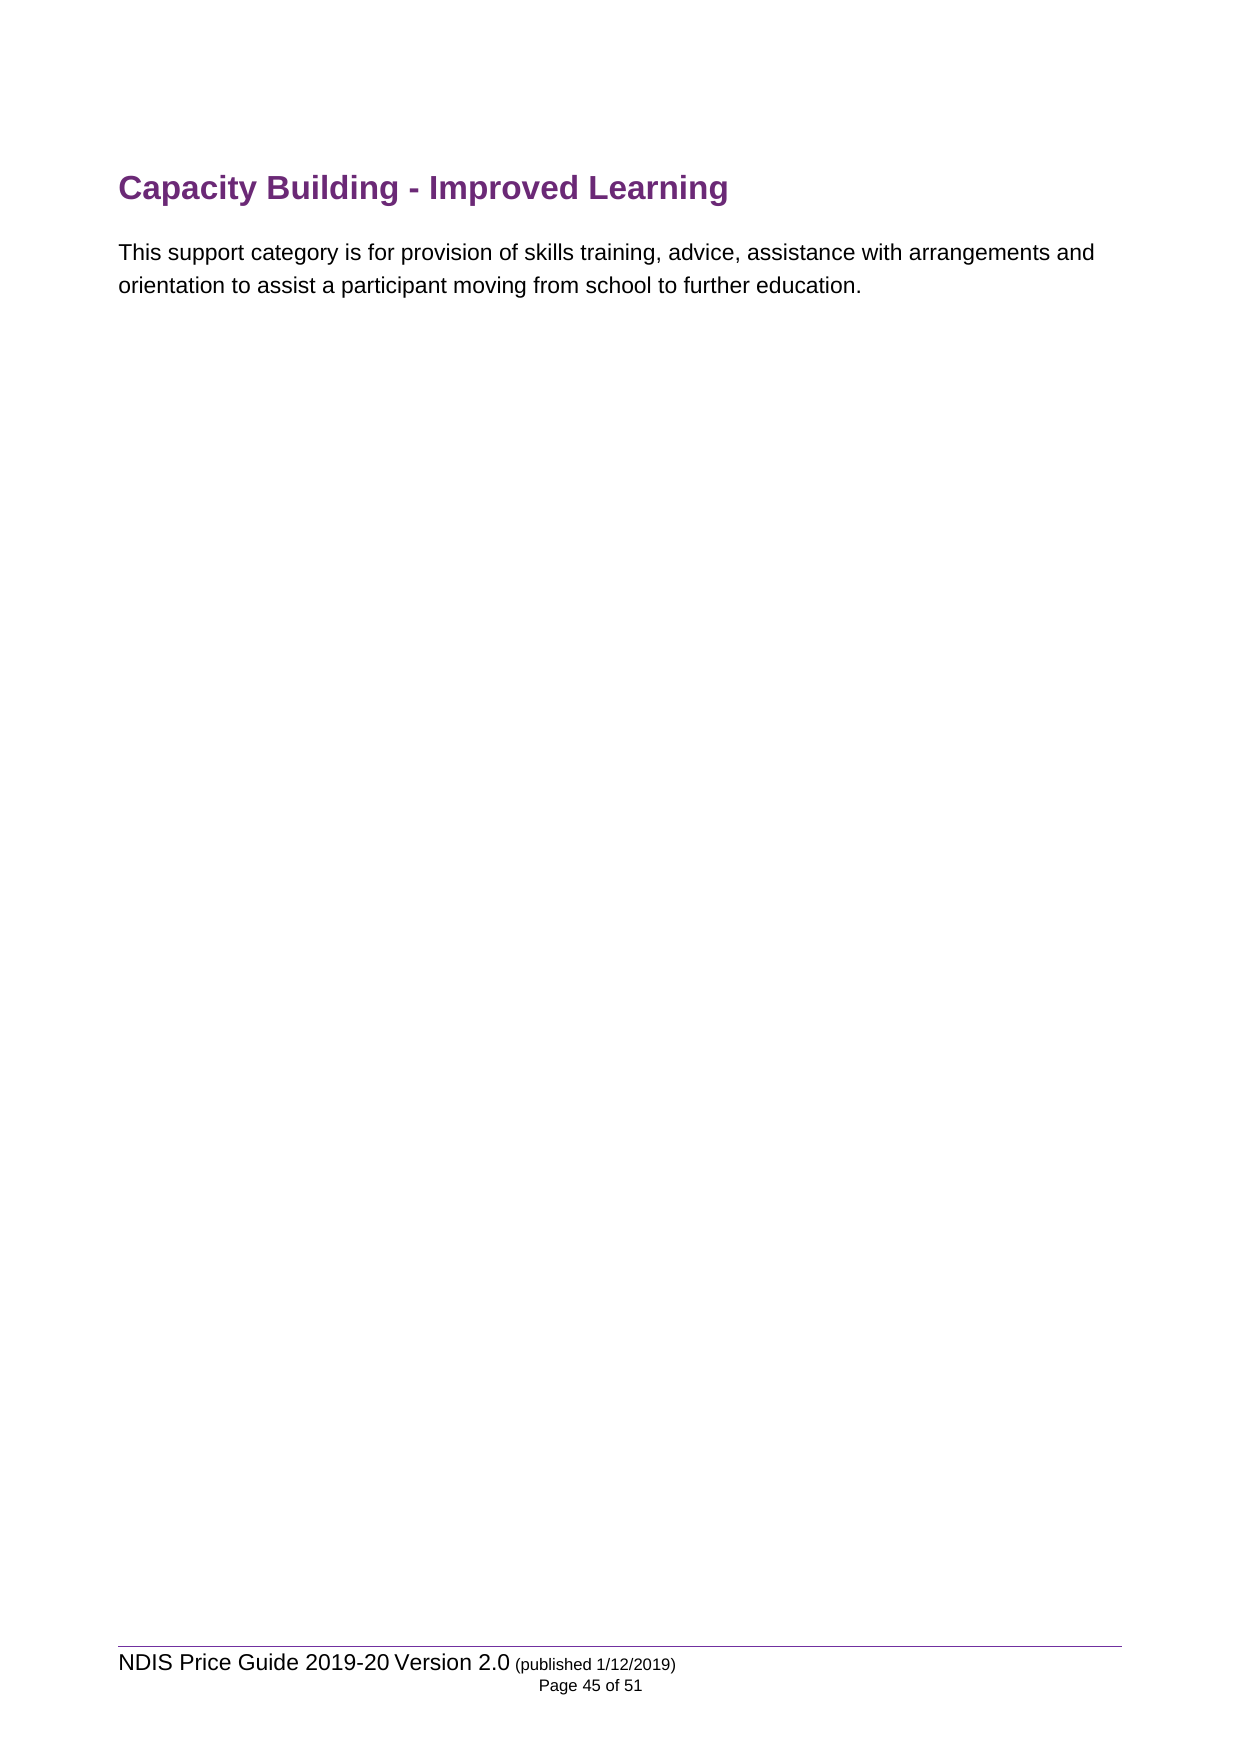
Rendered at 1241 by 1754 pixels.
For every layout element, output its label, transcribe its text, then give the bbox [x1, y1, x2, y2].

subtitle Capacity Building - Improved Learning [118, 168, 1122, 207]
text This support category is for provision of skills training, advice, assistance with arrangements and orientation to assist a participant moving from school to further education. [118, 232, 1122, 298]
